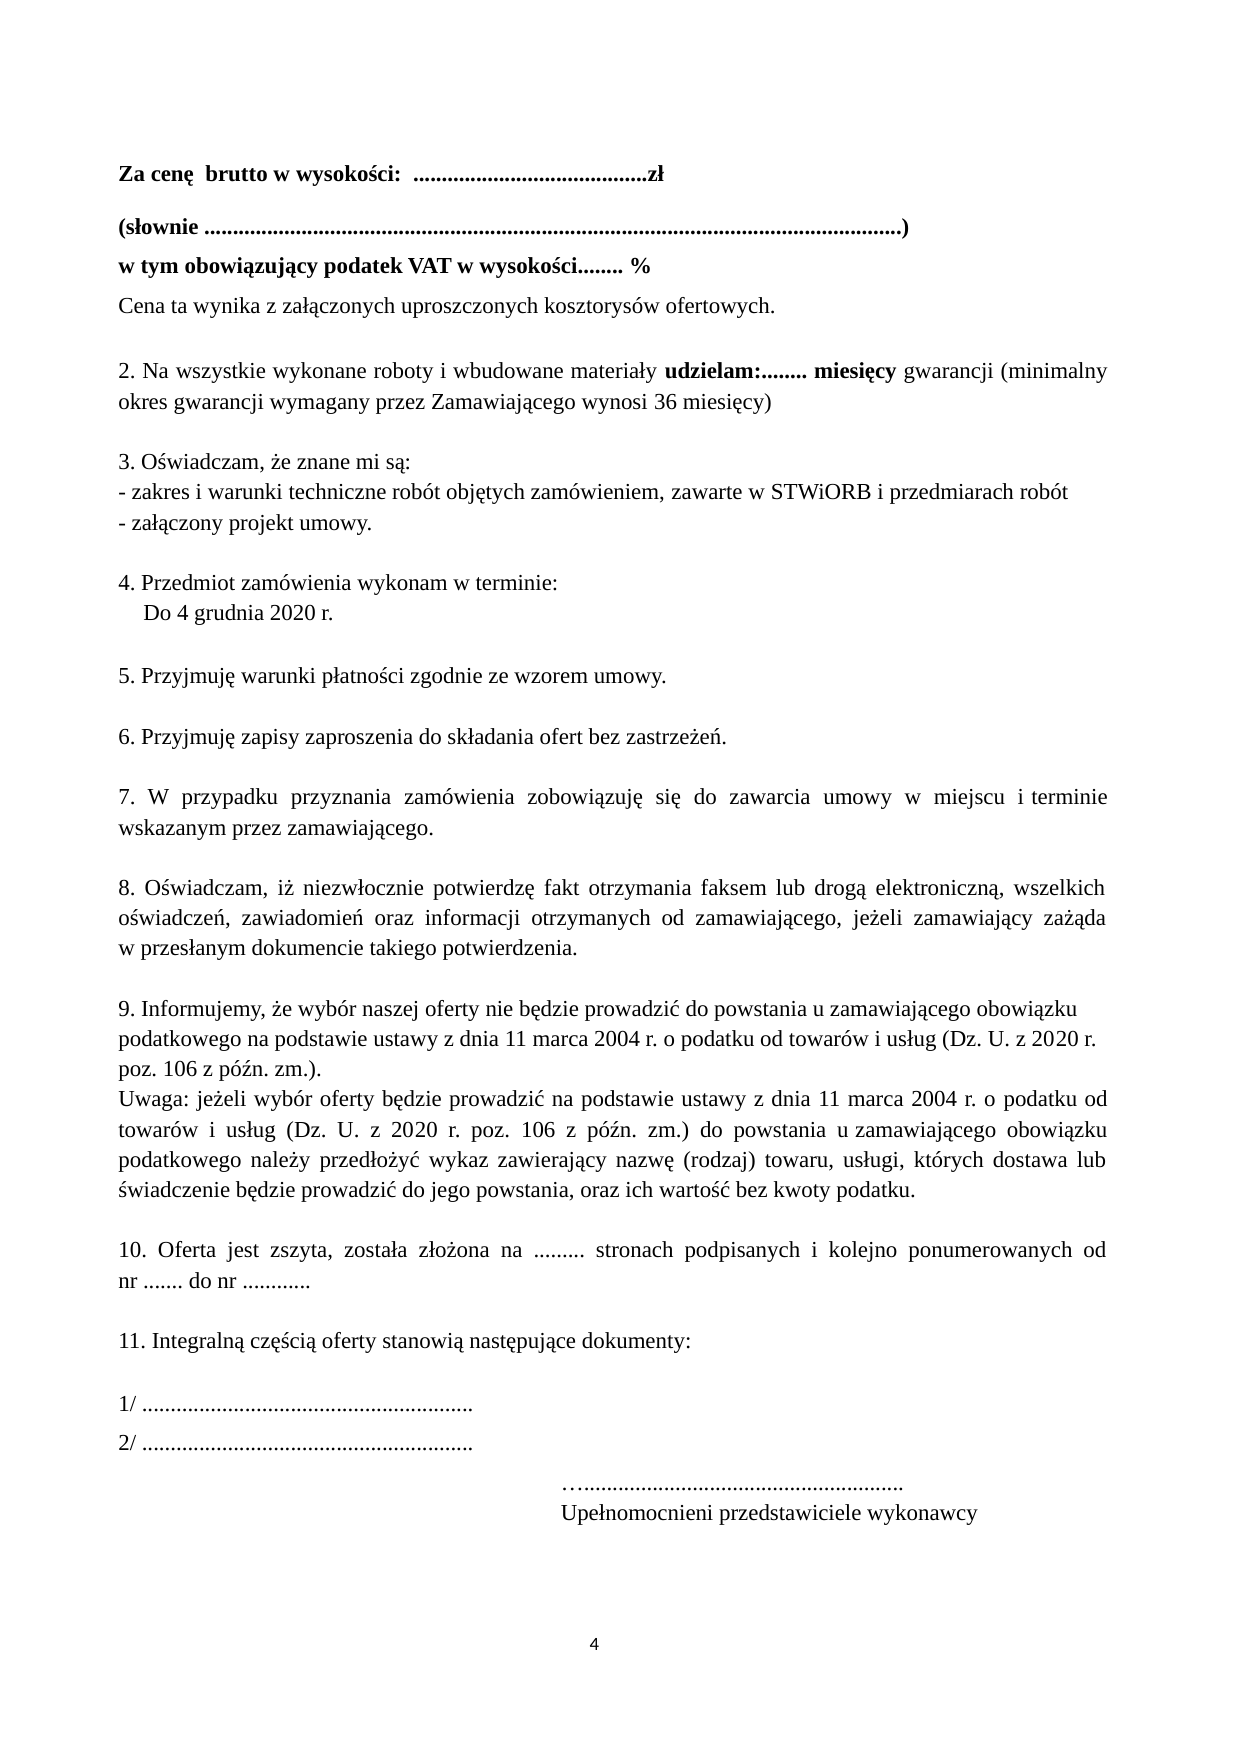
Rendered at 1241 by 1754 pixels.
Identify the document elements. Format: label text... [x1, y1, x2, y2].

text 3. Oświadczam, że znane mi są: [118, 448, 1107, 474]
text 5. Przyjmuję warunki płatności zgodnie ze wzorem umowy. [118, 662, 1107, 689]
text 9. Informujemy, że wybór naszej oferty nie będzie prowadzić do powstania u zamawiającego obowiązku podatkowego na podstawie ustawy z dnia 11 marca 2004 r. o podatku od towarów i usług (Dz. U. z 2020 r. poz. 106 z późn. zm.). [118, 995, 1107, 1082]
text Upełnomocnieni przedstawiciele wykonawcy [561, 1499, 1107, 1525]
text Uwaga: jeżeli wybór oferty będzie prowadzić na podstawie ustawy z dnia 11 marca 2004 r. o podatku od towarów i usług (Dz. U. z 2020 r. poz. 106 z późn. zm.) do powstania u zamawiającego obowiązku podatkowego należy przedłożyć wykaz zawierający nazwę (rodzaj) towaru, usługi, których dostawa lub świadczenie będzie prowadzić do jego powstania, oraz ich wartość bez kwoty podatku. [118, 1085, 1107, 1202]
text 11. Integralną częścią oferty stanowią następujące dokumenty: [118, 1327, 1107, 1353]
text 10. Oferta jest zszyta, została złożona na ......... stronach podpisanych i kolejno ponumerowanych od nr ....... do nr ............ [118, 1236, 1107, 1293]
text - zakres i warunki techniczne robót objętych zamówieniem, zawarte w STWiORB i przedmiarach robót [118, 478, 1107, 505]
text Do 4 grudnia 2020 r. [143, 599, 1107, 626]
text (słownie ..........................................................................................................................) [118, 213, 1107, 239]
text - załączony projekt umowy. [118, 509, 1107, 535]
text w tym obowiązujący podatek VAT w wysokości........ % [118, 252, 1107, 279]
text 8. Oświadczam, iż niezwłocznie potwierdzę fakt otrzymania faksem lub drogą elektroniczną, wszelkich oświadczeń, zawiadomień oraz informacji otrzymanych od zamawiającego, jeżeli zamawiający zażąda w przesłanym dokumencie takiego potwierdzenia. [118, 874, 1107, 961]
text Cena ta wynika z załączonych uproszczonych kosztorysów ofertowych. [118, 292, 1107, 318]
text 2/ .......................................................... [118, 1429, 1107, 1456]
text 4. Przedmiot zamówienia wykonam w terminie: [118, 569, 1107, 595]
text 2. Na wszystkie wykonane roboty i wbudowane materiały udzielam:........ miesięcy gwarancji (minimalny okres gwarancji wymagany przez Zamawiającego wynosi 36 miesięcy) [118, 358, 1107, 414]
text 6. Przyjmuję zapisy zaproszenia do składania ofert bez zastrzeżeń. [118, 723, 1107, 749]
text Za cenę brutto w wysokości: .........................................zł [118, 160, 1107, 186]
text …........................................................ [487, 1469, 1107, 1495]
text 7. W przypadku przyznania zamówienia zobowiązuję się do zawarcia umowy w miejscu i terminie wskazanym przez zamawiającego. [118, 783, 1107, 840]
text 1/ .......................................................... [118, 1390, 1107, 1416]
